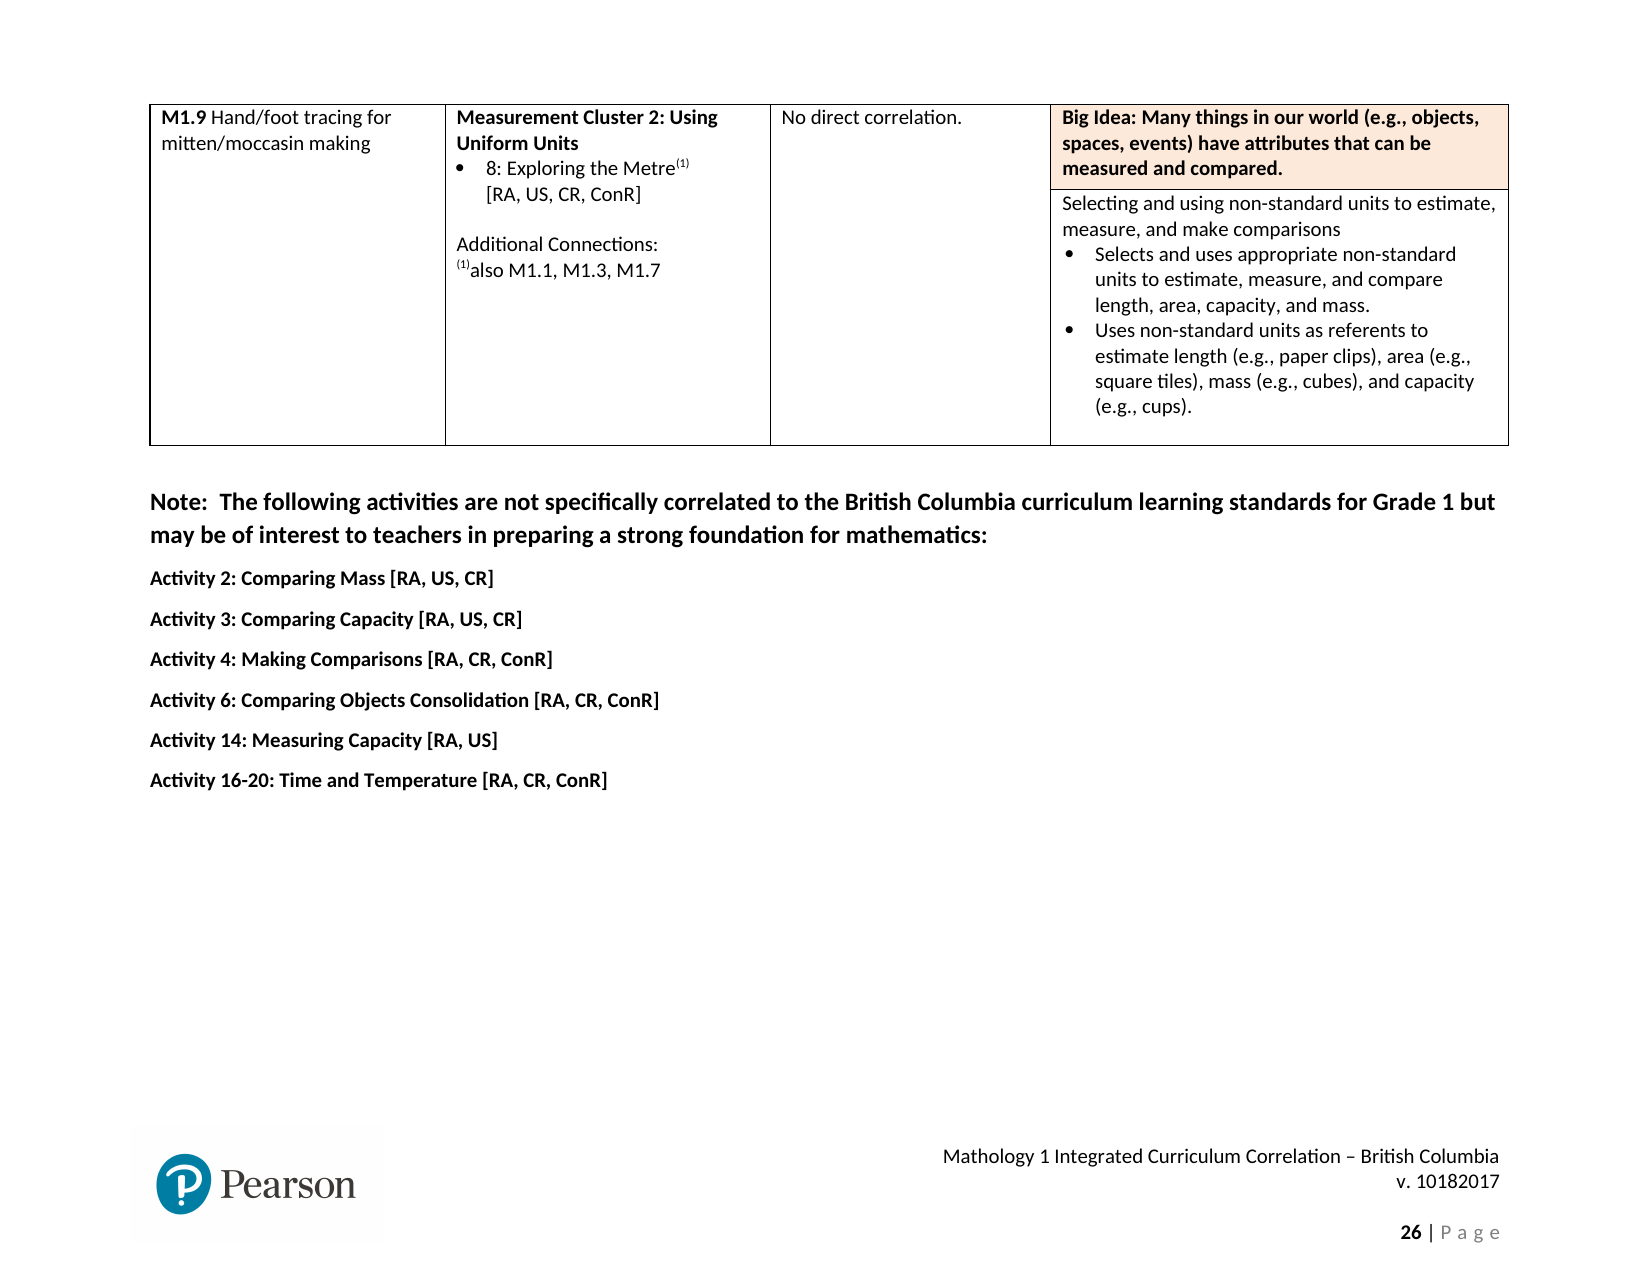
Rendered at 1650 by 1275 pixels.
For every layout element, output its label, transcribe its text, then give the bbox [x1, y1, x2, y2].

picture [129, 1126, 383, 1242]
text Activity 2: Comparing Mass [RA, US, CR] [150, 566, 1500, 591]
table_cell M1.9 Hand/foot tracing for mitten/moccasin making [151, 105, 445, 444]
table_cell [1051, 190, 1508, 444]
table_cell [771, 105, 1050, 444]
text Activity 3: Comparing Capacity [RA, US, CR] [150, 606, 1500, 631]
text Activity 4: Making Comparisons [RA, CR, ConR] [150, 646, 1500, 672]
table_cell Big Idea: Many things in our world (e.g., objects, spaces, events) have attributes that can be measured and compared. [1051, 105, 1508, 189]
text Activity 14: Measuring Capacity [RA, US] [150, 727, 1500, 753]
text Activity 16-20: Time and Temperature [RA, CR, ConR] [150, 768, 1500, 793]
table_cell Measurement Cluster 2: Using Uniform Units 8: Exploring the Metre(1) [RA, US, CR, ConR] Additional Connections: (1)also M1.1, M1.3, M1.7 [446, 105, 770, 444]
text Note: The following activities are not specifically correlated to the British Columbia curriculum learning standards for Grade 1 but may be of interest to teachers in preparing a strong foundation for mathematics: [150, 486, 1500, 550]
text Activity 6: Comparing Objects Consolidation [RA, CR, ConR] [150, 687, 1500, 712]
